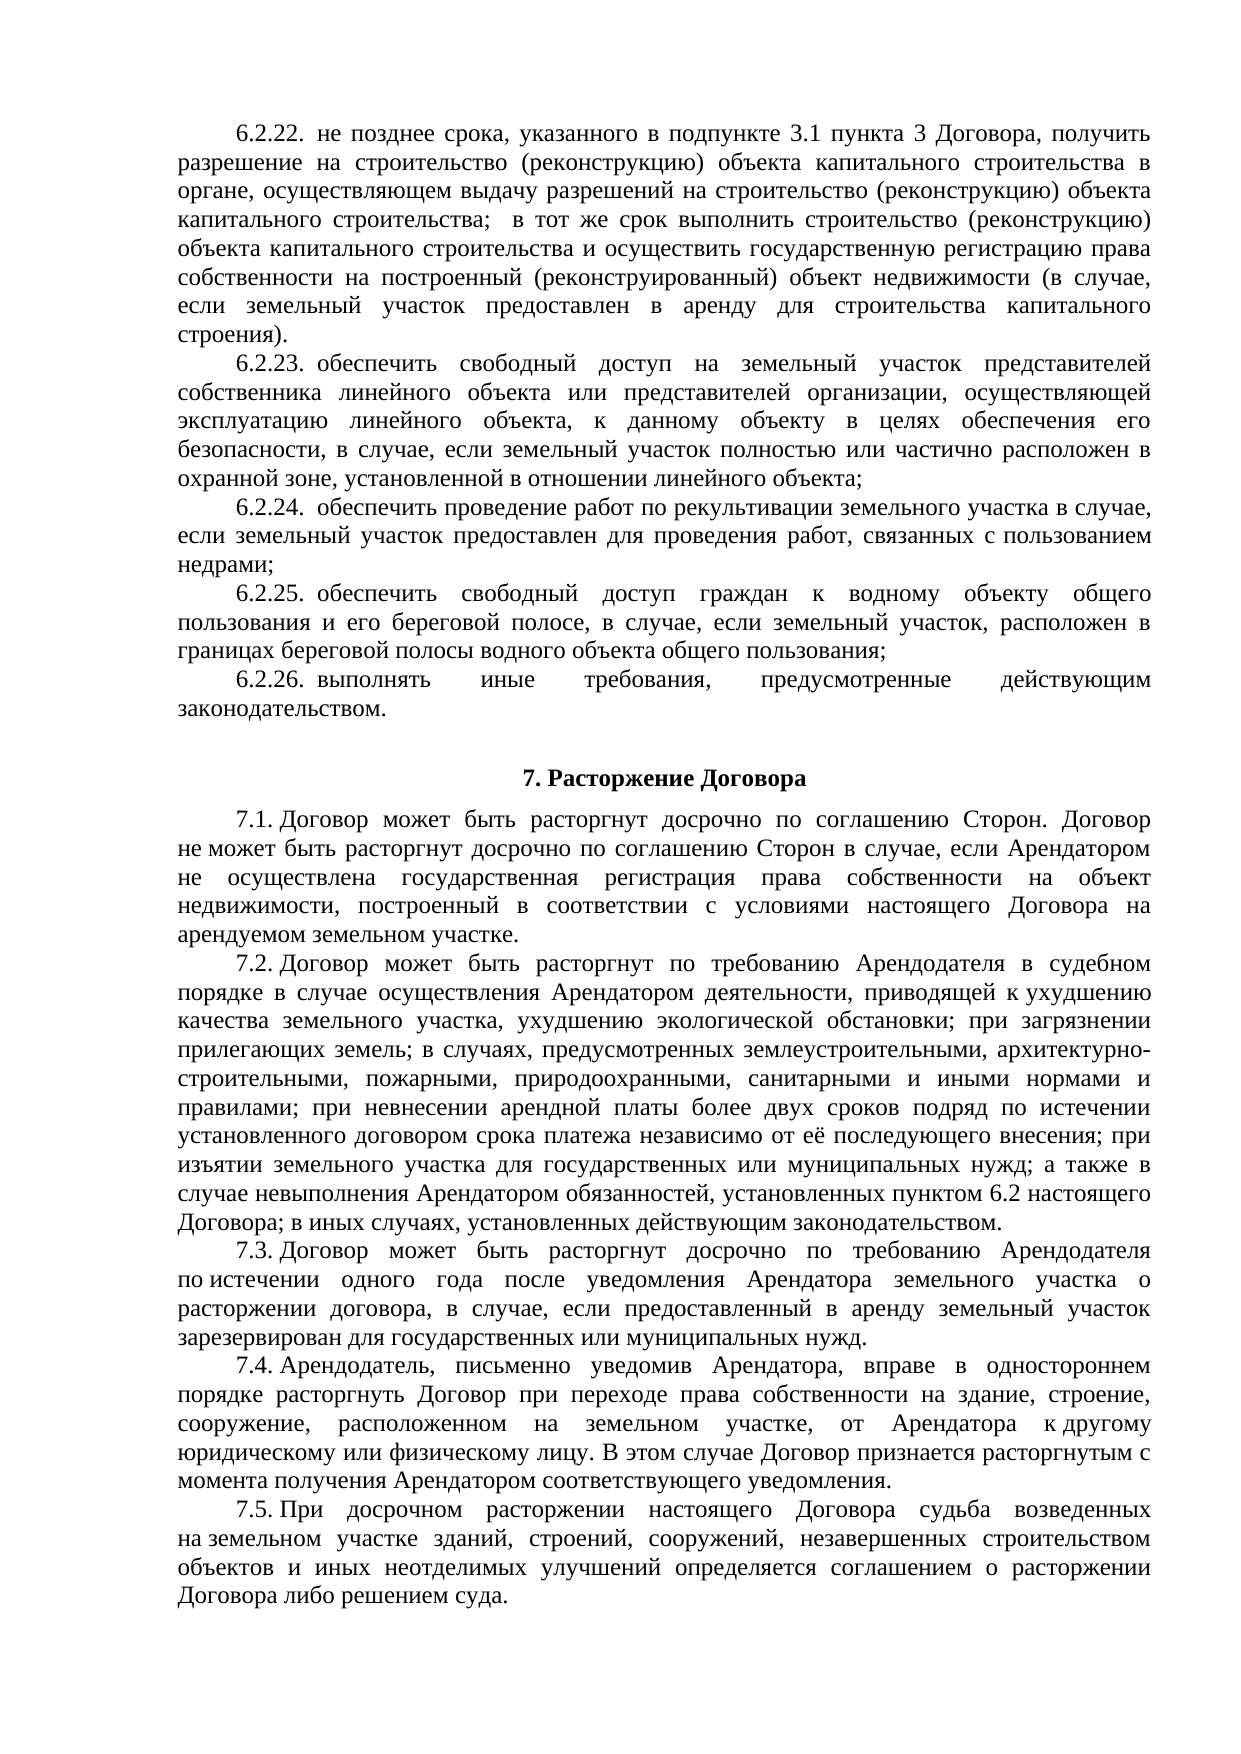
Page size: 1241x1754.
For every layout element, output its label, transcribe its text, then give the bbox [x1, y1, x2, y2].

text 6.2.26. выполнять иные требования, предусмотренные действующим законодательством. [177, 664, 1152, 722]
text 6.2.24. обеспечить проведение работ по рекультивации земельного участка в случае, если земельный участок предоставлен для проведения работ, связанных с пользованием недрами; [177, 492, 1152, 578]
text 7.4. Арендодатель, письменно уведомив Арендатора, вправе в одностороннем порядке расторгнуть Договор при переходе права собственности на здание, строение, сооружение, расположенном на земельном участке, от Арендатора к другому юридическому или физическому лицу. В этом случае Договор признается расторгнутым с момента получения Арендатором соответствующего уведомления. [177, 1351, 1152, 1494]
text 6.2.22. не позднее срока, указанного в подпункте 3.1 пункта 3 Договора, получить разрешение на строительство (реконструкцию) объекта капитального строительства в органе, осуществляющем выдачу разрешений на строительство (реконструкцию) объекта капитального строительства; в тот же срок выполнить строительство (реконструкцию) объекта капитального строительства и осуществить государственную регистрацию права собственности на построенный (реконструированный) объект недвижимости (в случае, если земельный участок предоставлен в аренду для строительства капитального строения). [177, 118, 1152, 348]
text 7. Расторжение Договора [177, 763, 1152, 792]
text 7.3. Договор может быть расторгнут досрочно по требованию Арендодателя по истечении одного года после уведомления Арендатора земельного участка о расторжении договора, в случае, если предоставленный в аренду земельный участок зарезервирован для государственных или муниципальных нужд. [177, 1236, 1152, 1351]
text 7.1. Договор может быть расторгнут досрочно по соглашению Сторон. Договор не может быть расторгнут досрочно по соглашению Сторон в случае, если Арендатором не осуществлена государственная регистрация права собственности на объект недвижимости, построенный в соответствии с условиями настоящего Договора на арендуемом земельном участке. [177, 804, 1152, 948]
text 6.2.23. обеспечить свободный доступ на земельный участок представителей собственника линейного объекта или представителей организации, осуществляющей эксплуатацию линейного объекта, к данному объекту в целях обеспечения его безопасности, в случае, если земельный участок полностью или частично расположен в охранной зоне, установленной в отношении линейного объекта; [177, 348, 1152, 492]
text 7.2. Договор может быть расторгнут по требованию Арендодателя в судебном порядке в случае осуществления Арендатором деятельности, приводящей к ухудшению качества земельного участка, ухудшению экологической обстановки; при загрязнении прилегающих земель; в случаях, предусмотренных землеустроительными, архитектурно-строительными, пожарными, природоохранными, санитарными и иными нормами и правилами; при невнесении арендной платы более двух сроков подряд по истечении установленного договором срока платежа независимо от её последующего внесения; при изъятии земельного участка для государственных или муниципальных нужд; а также в случае невыполнения Арендатором обязанностей, установленных пунктом 6.2 настоящего Договора; в иных случаях, установленных действующим законодательством. [177, 948, 1152, 1236]
text 7.5. При досрочном расторжении настоящего Договора судьба возведенных на земельном участке зданий, строений, сооружений, незавершенных строительством объектов и иных неотделимых улучшений определяется соглашением о расторжении Договора либо решением суда. [177, 1494, 1152, 1609]
text 6.2.25. обеспечить свободный доступ граждан к водному объекту общего пользования и его береговой полосе, в случае, если земельный участок, расположен в границах береговой полосы водного объекта общего пользования; [177, 578, 1152, 664]
